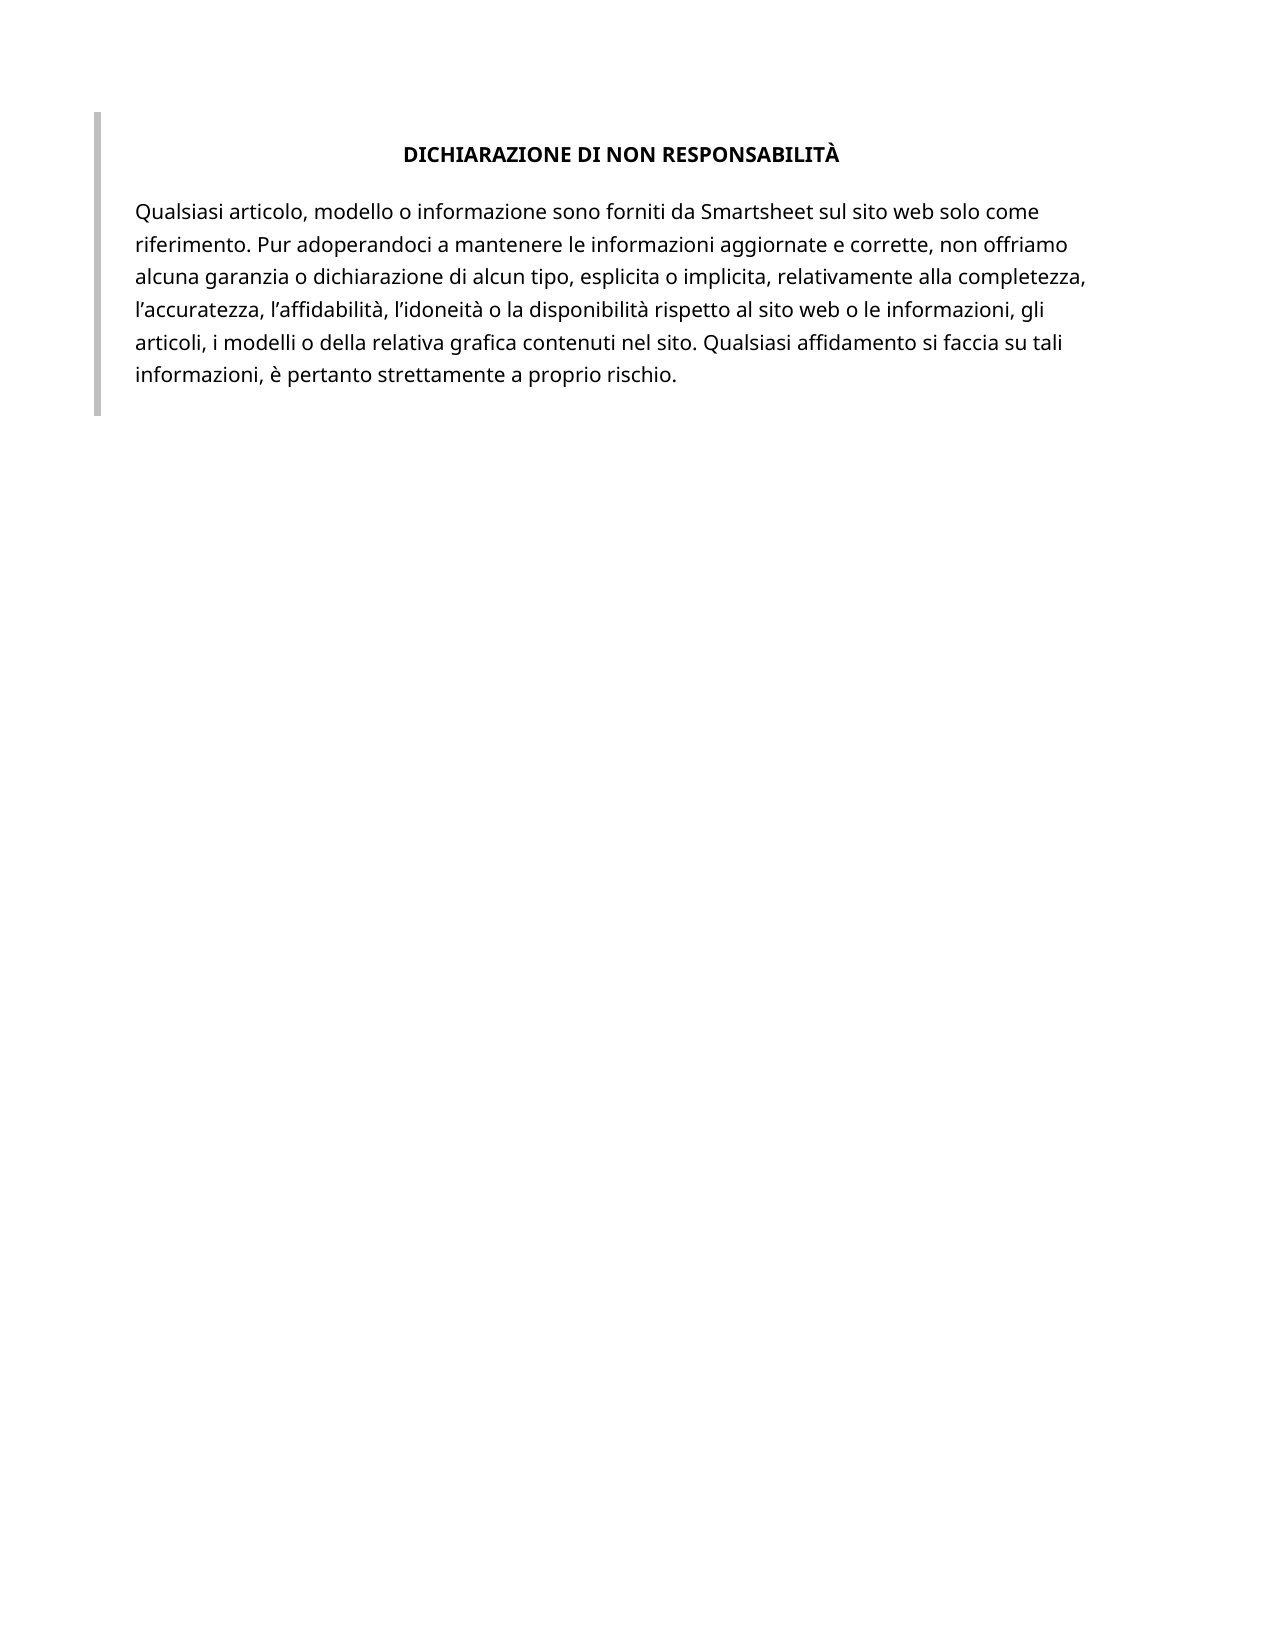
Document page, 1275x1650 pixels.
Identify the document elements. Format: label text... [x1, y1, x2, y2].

table_header DICHIARAZIONE DI NON RESPONSABILITÀ Qualsiasi articolo, modello o informazione sono forniti da Smartsheet sul sito web solo come riferimento. Pur adoperandoci a mantenere le informazioni aggiornate e corrette, non offriamo alcuna garanzia o dichiarazione di alcun tipo, esplicita o implicita, relativamente alla completezza, l’accuratezza, l’affidabilità, l’idoneità o la disponibilità rispetto al sito web o le informazioni, gli articoli, i modelli o della relativa grafica contenuti nel sito. Qualsiasi affidamento si faccia su tali informazioni, è pertanto strettamente a proprio rischio. [101, 112, 1119, 416]
